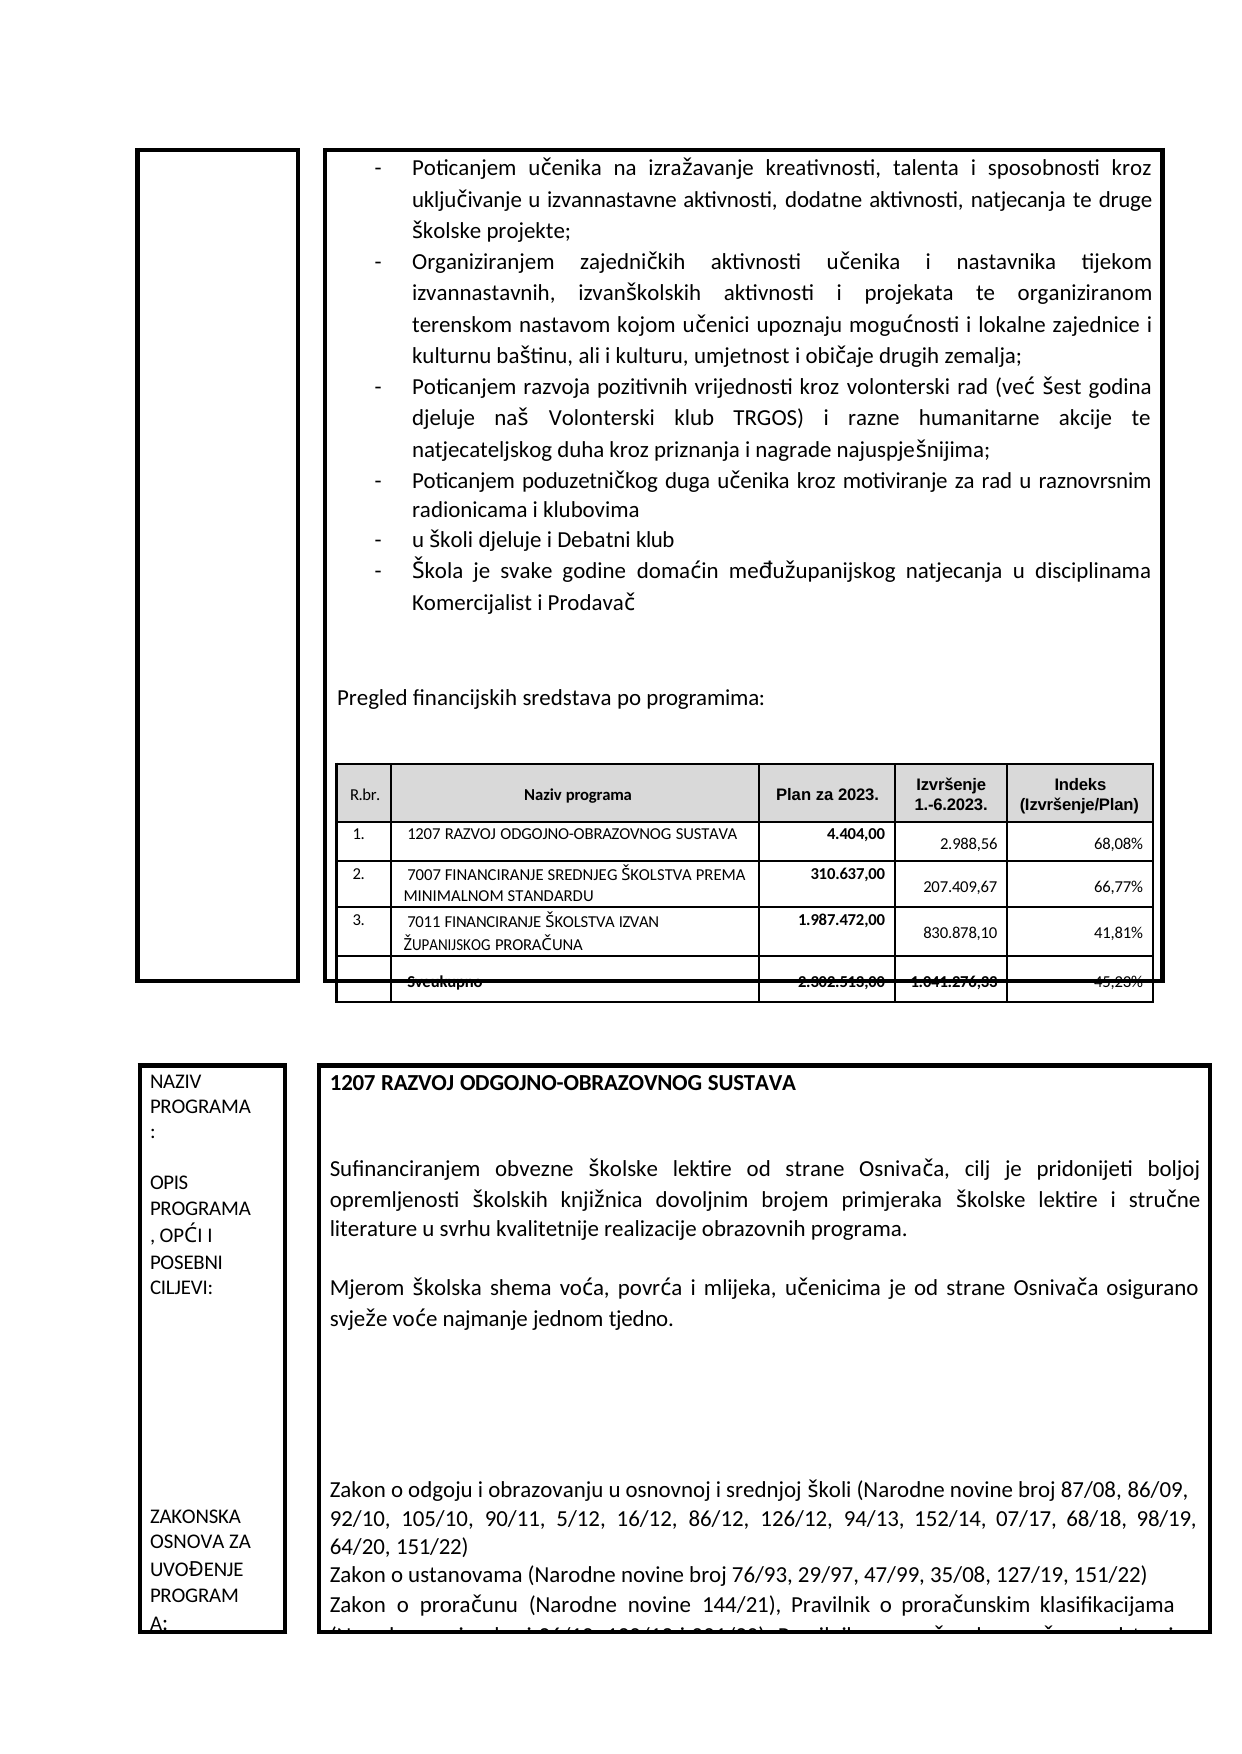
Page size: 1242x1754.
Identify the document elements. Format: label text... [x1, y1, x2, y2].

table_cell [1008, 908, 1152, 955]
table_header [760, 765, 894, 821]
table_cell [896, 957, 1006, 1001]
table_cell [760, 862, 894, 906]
list Poticanjem razvoja pozitivnih vrijednosti kroz volonterski rad (već šest godina djeluje naš Volonterski klub TRGOS) i razne humanitarne akcije te natjecateljskog duha kroz priznanja i nagrade najuspješnijima; [374, 370, 1152, 464]
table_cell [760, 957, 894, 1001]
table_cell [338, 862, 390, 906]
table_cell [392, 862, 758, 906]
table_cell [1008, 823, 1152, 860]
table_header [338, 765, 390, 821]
list Organiziranjem zajedničkih aktivnosti učenika i nastavnika tijekom izvannastavnih, izvanškolskih aktivnosti i projekata te organiziranom terenskom nastavom kojom učenici upoznaju mogućnosti i lokalne zajednice i kulturnu baštinu, ali i kulturu, umjetnost i običaje drugih zemalja; [374, 245, 1152, 370]
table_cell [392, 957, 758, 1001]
text Pregled financijskih sredstava po programima: [337, 683, 1227, 711]
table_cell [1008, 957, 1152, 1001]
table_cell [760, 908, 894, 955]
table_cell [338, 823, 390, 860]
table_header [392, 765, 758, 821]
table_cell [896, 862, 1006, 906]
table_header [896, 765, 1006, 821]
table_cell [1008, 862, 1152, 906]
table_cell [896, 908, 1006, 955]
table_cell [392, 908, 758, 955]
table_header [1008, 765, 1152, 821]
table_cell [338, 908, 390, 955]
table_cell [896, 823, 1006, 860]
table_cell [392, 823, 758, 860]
list u školi djeluje i Debatni klub [374, 523, 1227, 554]
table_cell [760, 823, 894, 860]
list Škola je svake godine domaćin međužupanijskog natjecanja u disciplinama Komercijalist i Prodavač [374, 554, 1151, 617]
list Poticanjem poduzetničkog duga učenika kroz motiviranje za rad u raznovrsnim radionicama i klubovima [374, 464, 1152, 523]
list Poticanjem učenika na izražavanje kreativnosti, talenta i sposobnosti kroz uključivanje u izvannastavne aktivnosti, dodatne aktivnosti, natjecanja te druge školske projekte; [374, 151, 1152, 245]
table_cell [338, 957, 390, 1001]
